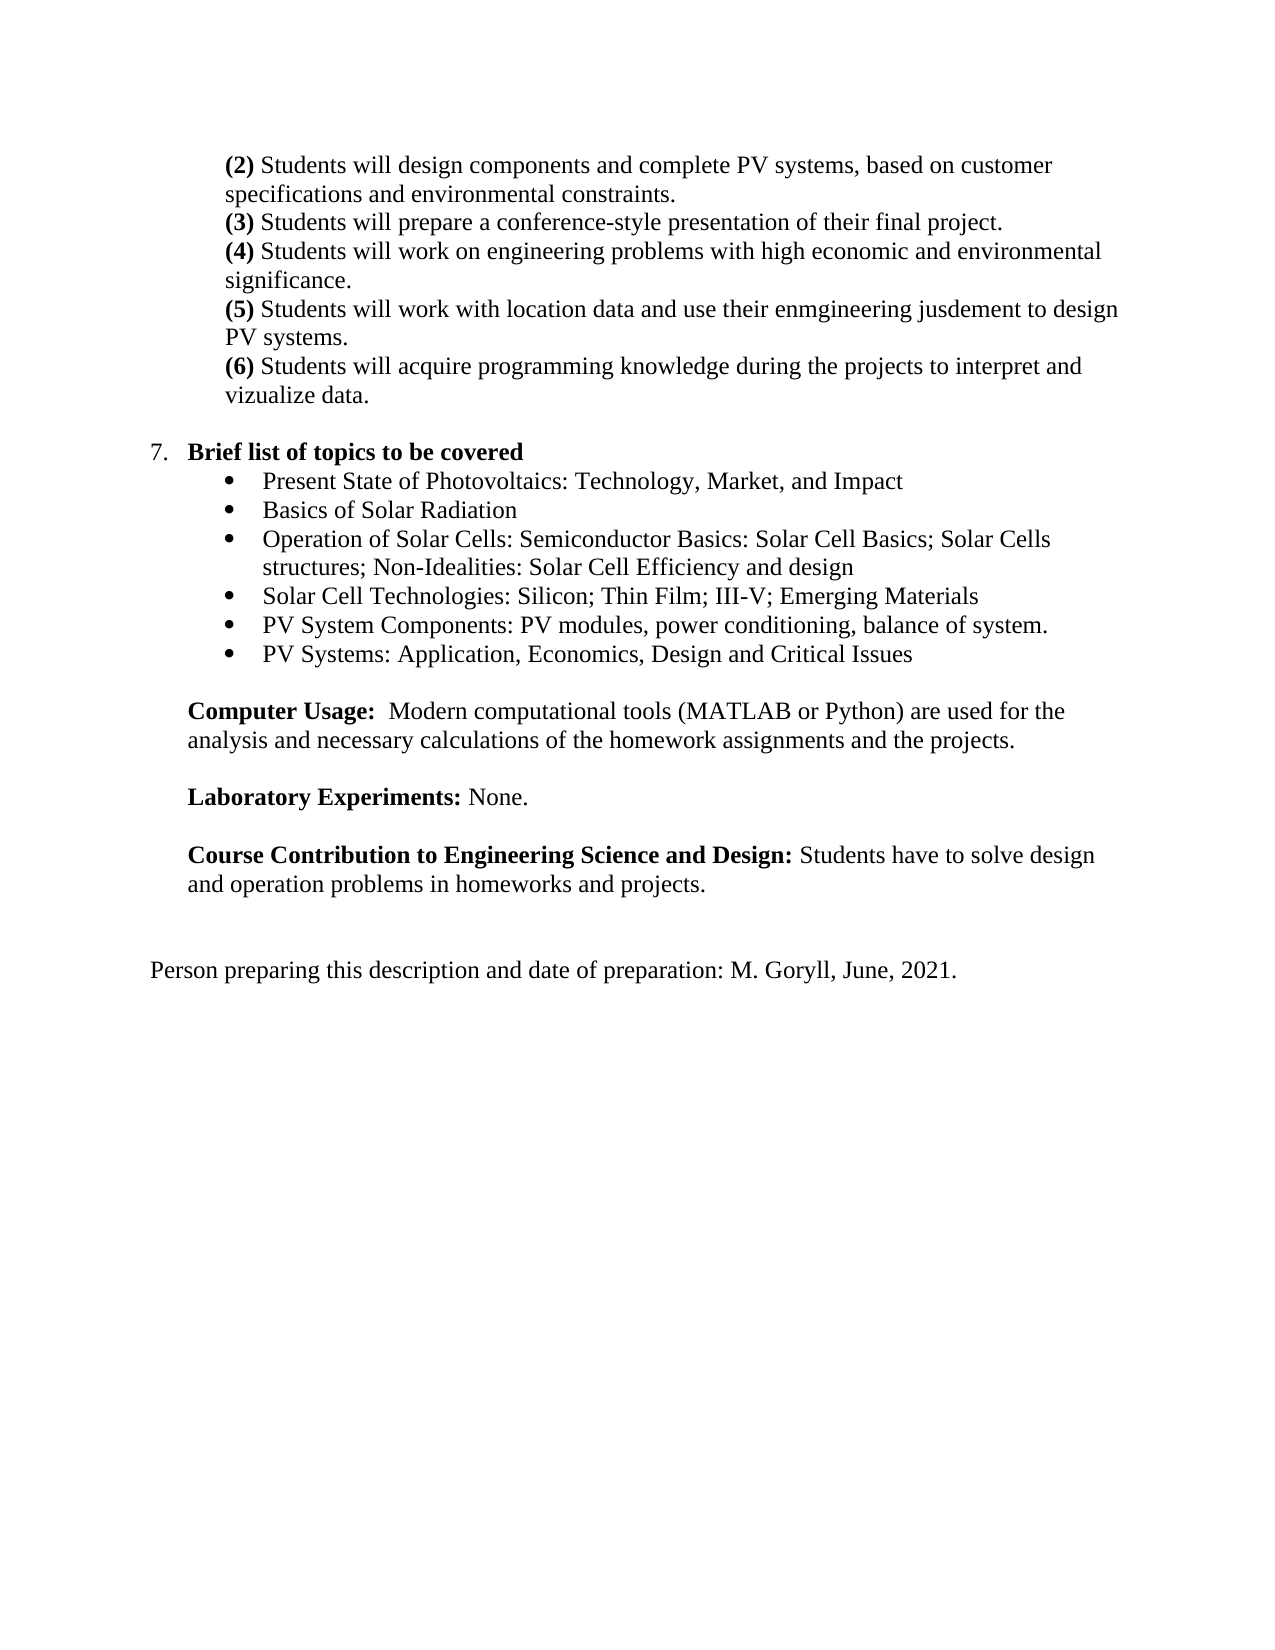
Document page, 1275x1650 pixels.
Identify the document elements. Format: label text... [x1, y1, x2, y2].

text Course Contribution to Engineering Science and Design: Students have to solve design and operation problems in homeworks and projects. [187, 840, 1125, 897]
text (6) Students will acquire programming knowledge during the projects to interpret and vizualize data. [225, 351, 1125, 409]
text (3) Students will prepare a conference-style presentation of their final project. [225, 207, 1125, 236]
text Person preparing this description and date of preparation: M. Goryll, June, 2021. [150, 955, 1125, 984]
text (4) Students will work on engineering problems with high economic and environmental significance. [225, 236, 1125, 294]
list Solar Cell Technologies: Silicon; Thin Film; III-V; Emerging Materials [225, 581, 1125, 610]
list Present State of Photovoltaics: Technology, Market, and Impact [225, 466, 1125, 495]
list Operation of Solar Cells: Semiconductor Basics: Solar Cell Basics; Solar Cells structures; Non-Idealities: Solar Cell Efficiency and design [225, 524, 1125, 581]
text Laboratory Experiments: None. [187, 782, 1125, 811]
list Brief list of topics to be covered [150, 437, 1125, 466]
list Basics of Solar Radiation [225, 495, 1125, 524]
list PV System Components: PV modules, power conditioning, balance of system. [225, 610, 1125, 639]
text (2) Students will design components and complete PV systems, based on customer specifications and environmental constraints. [225, 150, 1125, 207]
text (5) Students will work with location data and use their enmgineering jusdement to design PV systems. [225, 294, 1125, 351]
text Computer Usage: Modern computational tools (MATLAB or Python) are used for the analysis and necessary calculations of the homework assignments and the projects. [187, 696, 1125, 754]
list PV Systems: Application, Economics, Design and Critical Issues [225, 639, 1125, 667]
